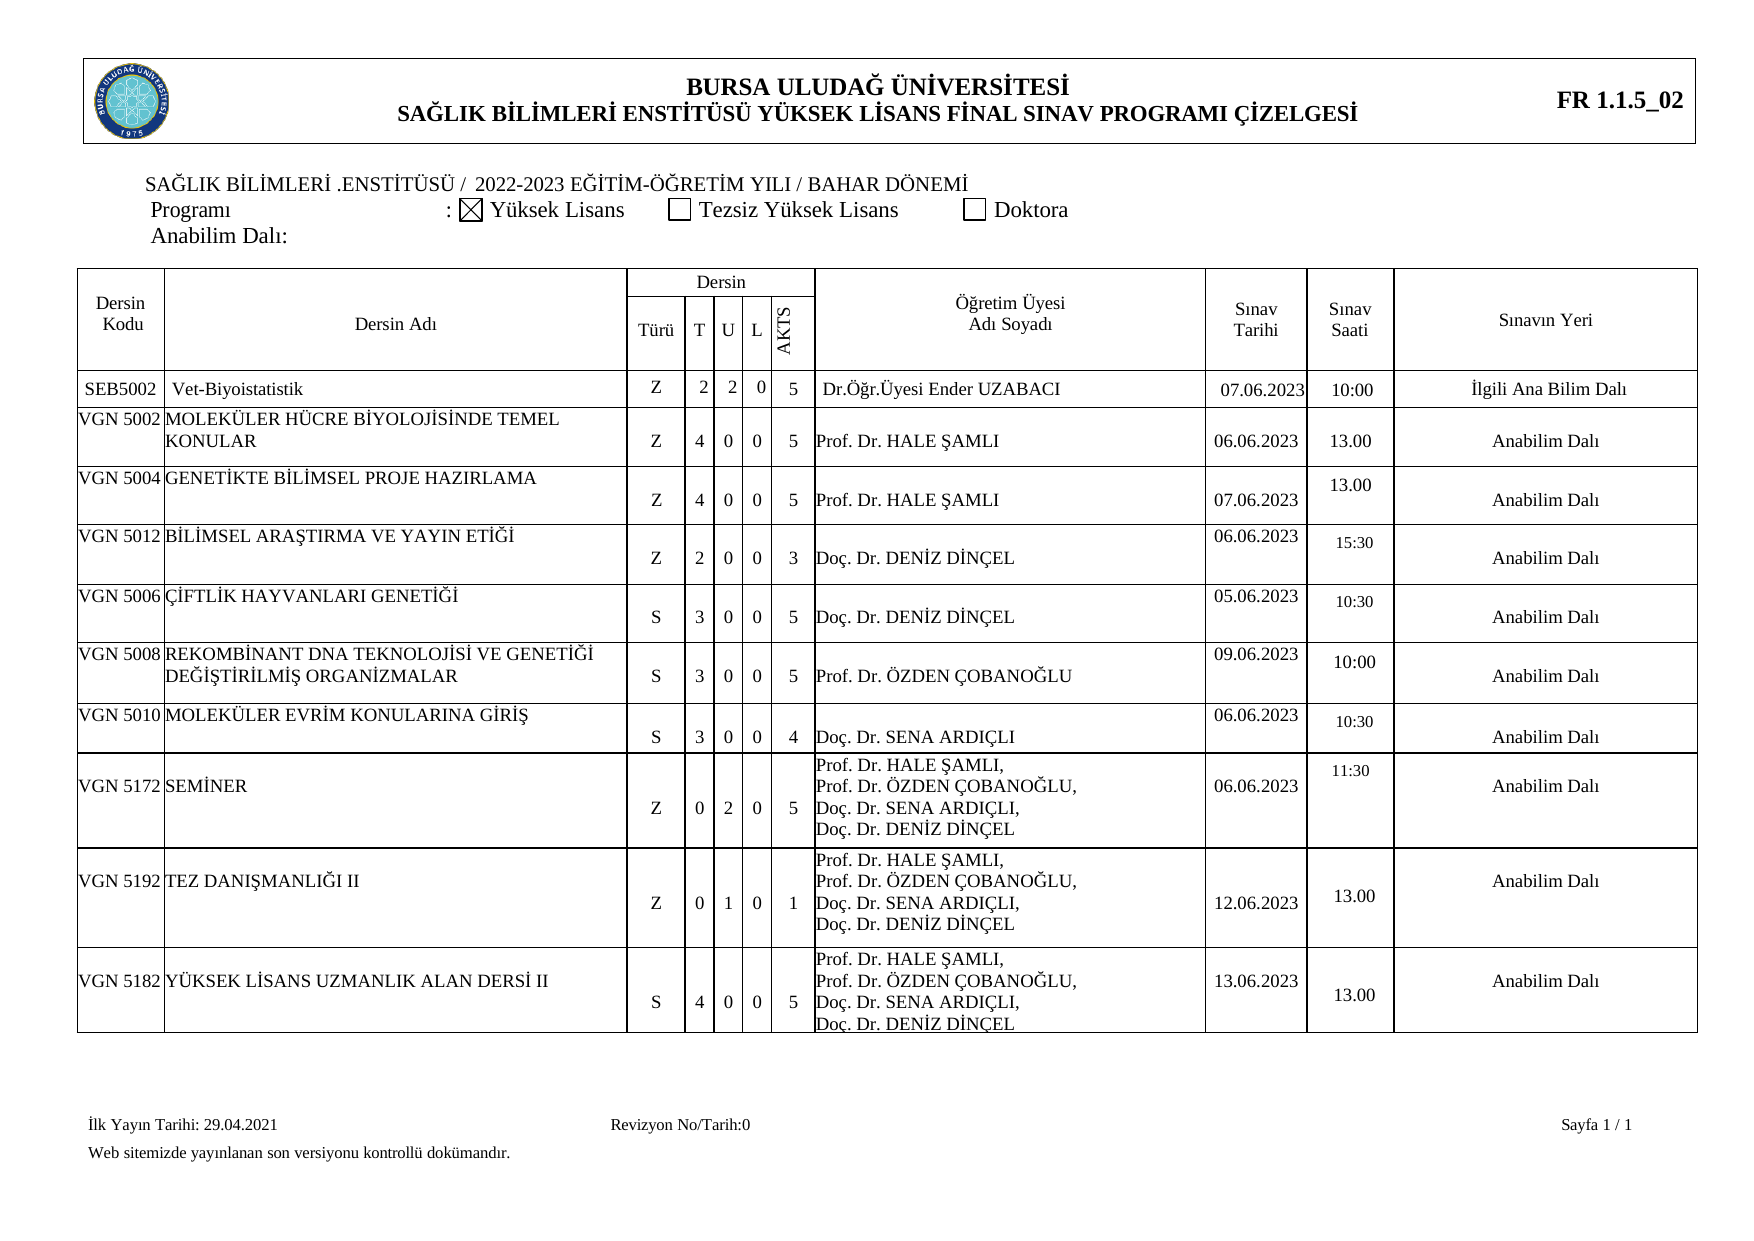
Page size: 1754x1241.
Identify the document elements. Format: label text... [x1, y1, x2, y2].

table_cell SEB5002 [78, 371, 164, 407]
table_cell SEMİNER [165, 754, 626, 847]
table_cell 5 [772, 408, 814, 466]
table_header Öğretim Üyesi Adı Soyadı [816, 269, 1205, 370]
table_cell Prof. Dr. HALE ŞAMLI, Prof. Dr. ÖZDEN ÇOBANOĞLU, Doç. Dr. SENA ARDIÇLI, Doç. Dr. DENİZ DİNÇEL [816, 948, 1205, 1032]
table_cell VGN 5012 [78, 525, 164, 583]
table_cell S [628, 704, 684, 752]
table_cell 0 [715, 467, 742, 524]
table_cell VGN 5182 [78, 948, 164, 1032]
table_cell 0 [686, 849, 713, 947]
table_cell Anabilim Dalı [1395, 754, 1697, 847]
table_cell 3 [772, 525, 814, 583]
table_cell 3 [686, 585, 713, 642]
table_cell 0 [743, 585, 771, 642]
table_cell Z [628, 754, 684, 847]
table_cell 15:30 [1308, 525, 1393, 583]
table_cell Prof. Dr. HALE ŞAMLI, Prof. Dr. ÖZDEN ÇOBANOĞLU, Doç. Dr. SENA ARDIÇLI, Doç. Dr. DENİZ DİNÇEL [816, 849, 1205, 947]
table_cell 5 [772, 467, 814, 524]
table_cell 06.06.2023 [1206, 704, 1306, 752]
table_cell Prof. Dr. HALE ŞAMLI [816, 408, 1205, 466]
table_cell 0 [743, 525, 771, 583]
table_cell 0 [715, 948, 742, 1032]
table_cell 0 [743, 643, 771, 703]
table_cell Z [628, 849, 684, 947]
table_cell 0 [715, 585, 742, 642]
table_cell VGN 5004 [78, 467, 164, 524]
table_cell 0 [743, 849, 771, 947]
table_cell Prof. Dr. HALE ŞAMLI, Prof. Dr. ÖZDEN ÇOBANOĞLU, Doç. Dr. SENA ARDIÇLI, Doç. Dr. DENİZ DİNÇEL [816, 754, 1205, 847]
table_cell 0 [743, 704, 771, 752]
table_cell VGN 5002 [78, 408, 164, 466]
table_cell 0 [715, 643, 742, 703]
table_cell S [628, 585, 684, 642]
table_cell 0 [743, 754, 771, 847]
table_cell Vet-Biyoistatistik [165, 371, 626, 407]
table_header Sınav Tarihi [1206, 269, 1306, 370]
table_cell Prof. Dr. HALE ŞAMLI [816, 467, 1205, 524]
text Web sitemizde yayınlanan son versiyonu kontrollü dokümandır. [88, 1143, 1708, 1162]
table_cell MOLEKÜLER HÜCRE BİYOLOJİSİNDE TEMEL KONULAR [165, 408, 626, 466]
table_cell VGN 5006 [78, 585, 164, 642]
table_cell Z [628, 467, 684, 524]
table_cell T [686, 297, 713, 370]
table_cell 10:00 [1308, 643, 1393, 703]
table_cell REKOMBİNANT DNA TEKNOLOJİSİ VE GENETİĞİ DEĞİŞTİRİLMİŞ ORGANİZMALAR [165, 643, 626, 703]
table_cell 2 [715, 371, 742, 407]
table_cell 3 [686, 704, 713, 752]
table_cell Anabilim Dalı [1395, 525, 1697, 583]
table_cell Z [628, 408, 684, 466]
table_cell 12.06.2023 [1206, 849, 1306, 947]
table_cell 07.06.2023 [1206, 467, 1306, 524]
table_cell AKTS [772, 297, 814, 370]
table_cell Prof. Dr. ÖZDEN ÇOBANOĞLU [816, 643, 1205, 703]
table_cell Anabilim Dalı [1395, 408, 1697, 466]
table_cell S [628, 643, 684, 703]
table_cell 07.06.2023 [1206, 371, 1306, 407]
table_cell 0 [715, 408, 742, 466]
table_cell Z [628, 371, 684, 407]
table_cell 4 [686, 408, 713, 466]
table_cell 10:30 [1308, 585, 1393, 642]
table_cell 10:30 [1308, 704, 1393, 752]
table_cell Doç. Dr. SENA ARDIÇLI [816, 704, 1205, 752]
table_cell 4 [686, 467, 713, 524]
table_header Dersin Adı [165, 269, 626, 370]
table_cell 2 [686, 525, 713, 583]
table_cell Doç. Dr. DENİZ DİNÇEL [816, 585, 1205, 642]
table_header Dersin [628, 269, 814, 296]
table_cell S [628, 948, 684, 1032]
table_cell 5 [772, 585, 814, 642]
table_cell 0 [743, 467, 771, 524]
table_header Sınavın Yeri [1395, 269, 1697, 370]
table_cell 13.06.2023 [1206, 948, 1306, 1032]
table_cell BİLİMSEL ARAŞTIRMA VE YAYIN ETİĞİ [165, 525, 626, 583]
picture [94, 63, 169, 139]
text SAĞLIK BİLİMLERİ .ENSTİTÜSÜ / 2022-2023 EĞİTİM-ÖĞRETİM YILI / BAHAR DÖNEMİ [145, 172, 1708, 196]
table_cell 1 [772, 849, 814, 947]
table_cell 0 [743, 408, 771, 466]
table_cell 10:00 [1308, 371, 1393, 407]
table_cell Anabilim Dalı [1395, 849, 1697, 947]
table_cell MOLEKÜLER EVRİM KONULARINA GİRİŞ [165, 704, 626, 752]
table_cell 5 [772, 643, 814, 703]
table_cell VGN 5010 [78, 704, 164, 752]
table_cell TEZ DANIŞMANLIĞI II [165, 849, 626, 947]
table_cell 0 [715, 704, 742, 752]
table_header Sınav Saati [1308, 269, 1393, 370]
table_cell 0 [743, 948, 771, 1032]
table_cell GENETİKTE BİLİMSEL PROJE HAZIRLAMA [165, 467, 626, 524]
table_header Dersin Kodu [78, 269, 164, 370]
table_cell L [743, 297, 771, 370]
table_cell VGN 5008 [78, 643, 164, 703]
table_cell 5 [772, 754, 814, 847]
table_cell VGN 5172 [78, 754, 164, 847]
table_cell 06.06.2023 [1206, 525, 1306, 583]
table_cell 4 [772, 704, 814, 752]
table_cell 13.00 [1308, 948, 1393, 1032]
table_cell İlgili Ana Bilim Dalı [1395, 371, 1697, 407]
table_cell 0 [715, 525, 742, 583]
table_cell 3 [686, 643, 713, 703]
table_cell 2 [715, 754, 742, 847]
table_cell Anabilim Dalı [1395, 948, 1697, 1032]
table_cell 13.00 [1308, 408, 1393, 466]
table_cell 1 [715, 849, 742, 947]
table_cell Anabilim Dalı [1395, 467, 1697, 524]
table_cell 4 [686, 948, 713, 1032]
table_cell 13.00 [1308, 849, 1393, 947]
table_cell 0 [686, 754, 713, 847]
text İlk Yayın Tarihi: 29.04.2021 Revizyon No/Tarih:0 Sayfa 1 / 1 [88, 1115, 1708, 1134]
table_cell Anabilim Dalı [1395, 704, 1697, 752]
table_cell ÇİFTLİK HAYVANLARI GENETİĞİ [165, 585, 626, 642]
table_cell VGN 5192 [78, 849, 164, 947]
table_cell U [715, 297, 742, 370]
table_cell YÜKSEK LİSANS UZMANLIK ALAN DERSİ II [165, 948, 626, 1032]
table_cell 11:30 [1308, 754, 1393, 847]
table_cell Türü [628, 297, 684, 370]
table_cell Anabilim Dalı [1395, 643, 1697, 703]
table_cell 05.06.2023 [1206, 585, 1306, 642]
table_cell 13.00 [1308, 467, 1393, 524]
table_cell Z [628, 525, 684, 583]
table_cell 5 [772, 371, 814, 407]
text Programı : Yüksek Lisans Tezsiz Yüksek Lisans Doktora Anabilim Dalı: [150, 196, 1069, 248]
table_cell 5 [772, 948, 814, 1032]
table_cell 06.06.2023 [1206, 408, 1306, 466]
table_cell Anabilim Dalı [1395, 585, 1697, 642]
table_cell 0 [743, 371, 771, 407]
table_cell 09.06.2023 [1206, 643, 1306, 703]
table_cell Dr.Öğr.Üyesi Ender UZABACI [816, 371, 1205, 407]
table_cell Doç. Dr. DENİZ DİNÇEL [816, 525, 1205, 583]
table_cell 06.06.2023 [1206, 754, 1306, 847]
table_cell 2 [686, 371, 713, 407]
